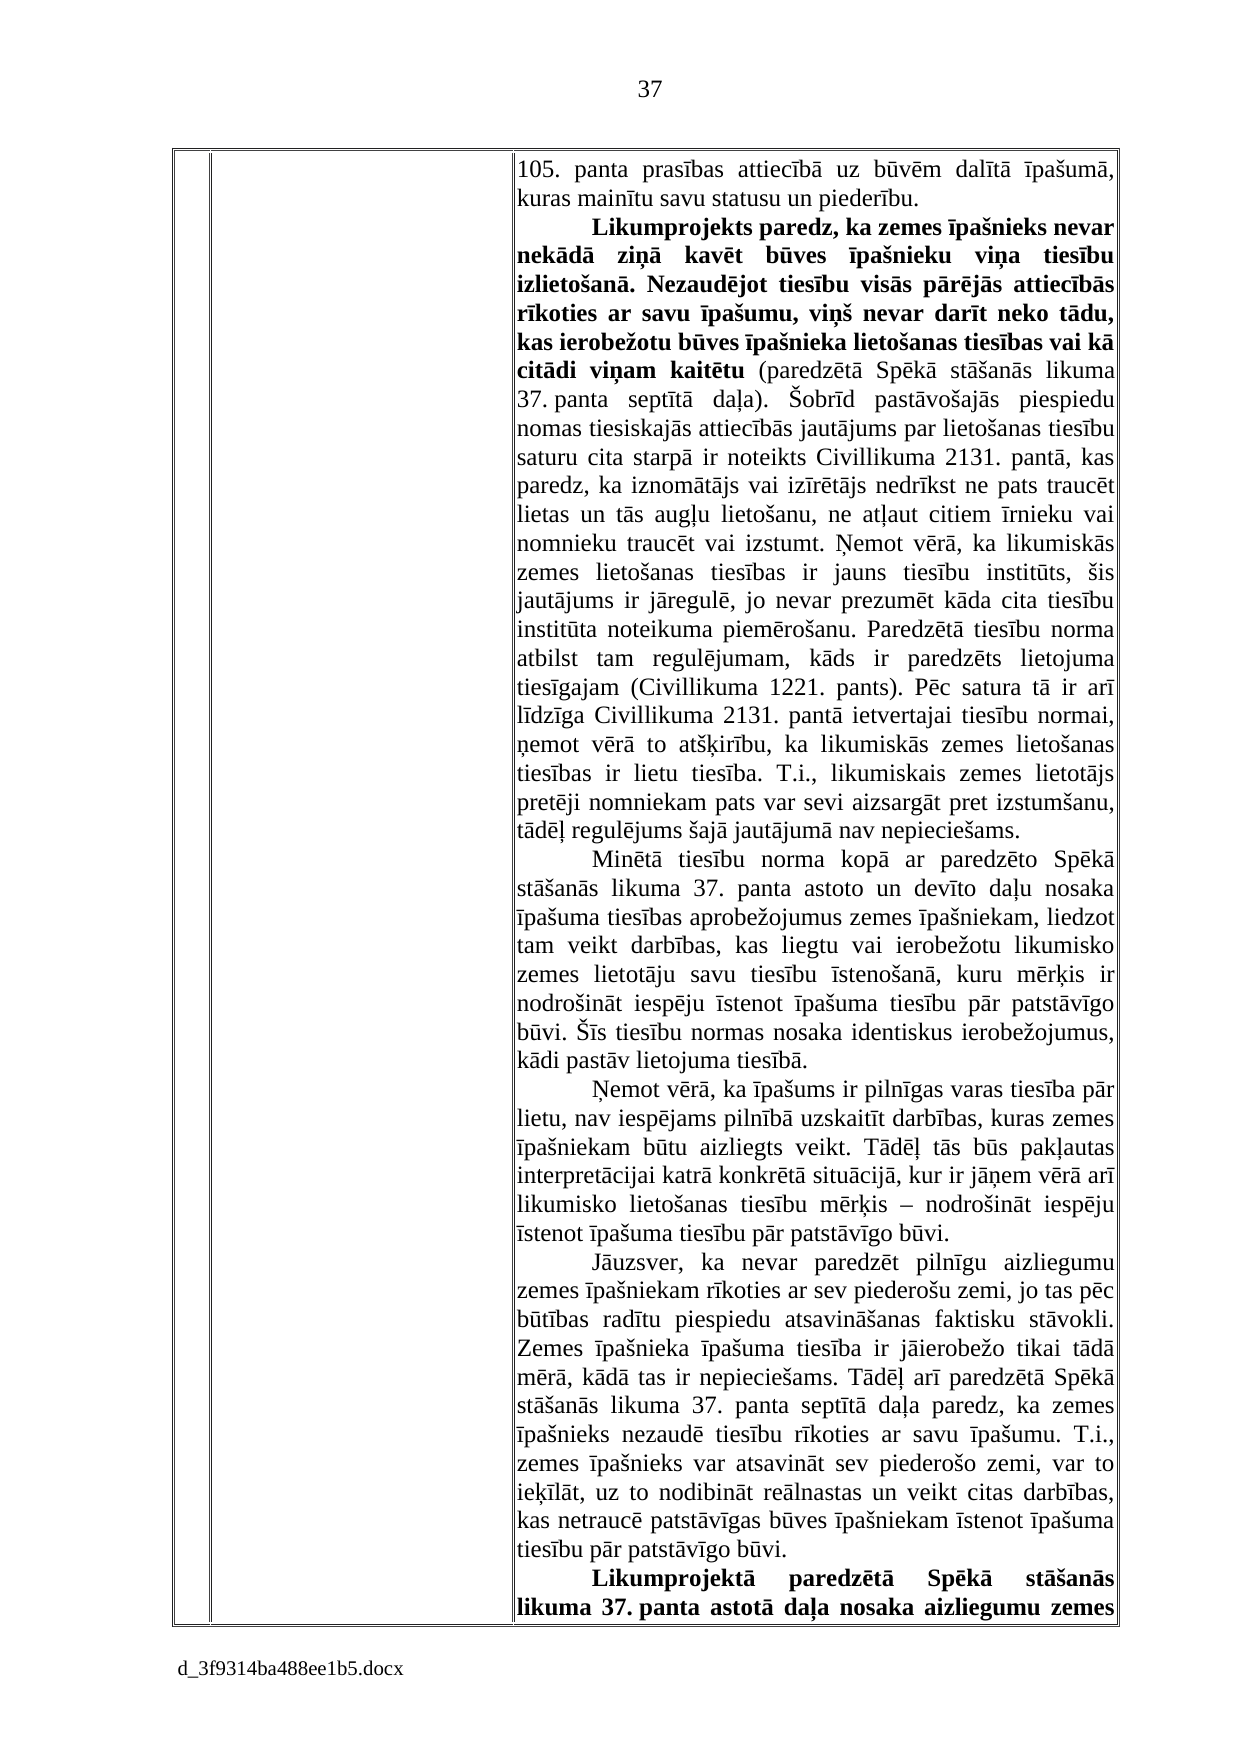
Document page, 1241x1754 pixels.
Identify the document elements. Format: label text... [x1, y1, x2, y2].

table_cell 2. [175, 151, 211, 1623]
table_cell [211, 151, 513, 1623]
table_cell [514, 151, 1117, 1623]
